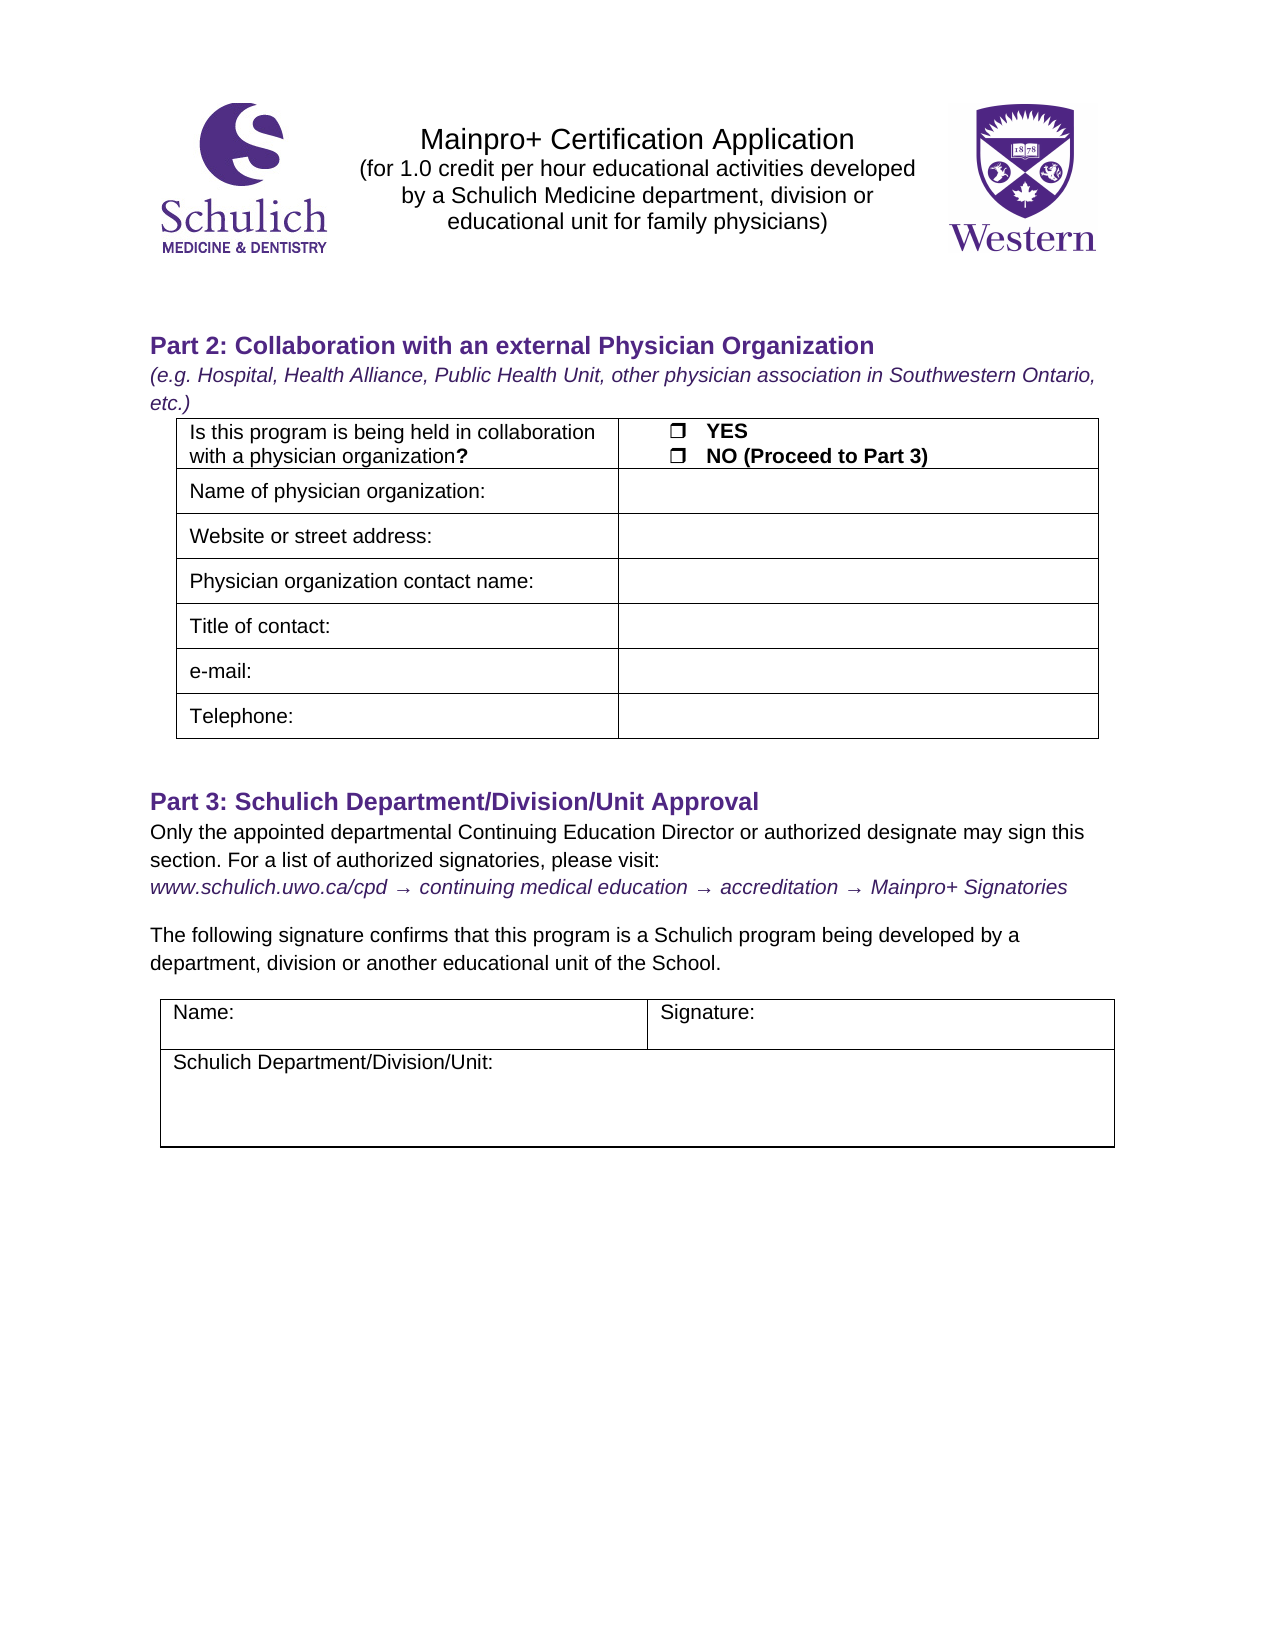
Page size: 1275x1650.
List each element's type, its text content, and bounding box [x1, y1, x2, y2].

table_cell e-mail: [177, 649, 618, 692]
table_cell [619, 649, 1098, 692]
table_cell Name of physician organization: [177, 469, 618, 512]
table_cell [619, 559, 1098, 602]
table_cell Title of contact: [177, 604, 618, 647]
table_header Name: [161, 1000, 647, 1049]
table_cell Website or street address: [177, 514, 618, 557]
table_cell [619, 469, 1098, 512]
table_cell [619, 604, 1098, 647]
table_header YES NO (Proceed to Part 3) [619, 419, 1098, 467]
table_cell Schulich Department/Division/Unit: [161, 1050, 1114, 1146]
picture [947, 103, 1098, 253]
picture [161, 103, 328, 253]
table_cell Physician organization contact name: [177, 559, 618, 602]
subtitle Part 3: Schulich Department/Division/Unit Approval [150, 787, 1125, 816]
subtitle Part 2: Collaboration with an external Physician Organization (e.g. Hospital, Health Alliance, Public Health Unit, other physician association in Southwestern Ontario, etc.) [150, 331, 1125, 415]
text Only the appointed departmental Continuing Education Director or authorized designate may sign this section. For a list of authorized signatories, please visit: www.schulich.uwo.ca/cpd → continuing medical education → accreditation → Mainpro+ Signatories [150, 820, 1125, 899]
table_cell [619, 694, 1098, 737]
text The following signature confirms that this program is a Schulich program being developed by a department, division or another educational unit of the School. [150, 923, 1125, 975]
table_cell [619, 514, 1098, 557]
table_cell Telephone: [177, 694, 618, 737]
table_header Signature: [648, 1000, 1114, 1049]
table_header Is this program is being held in collaboration with a physician organization? [177, 419, 618, 467]
